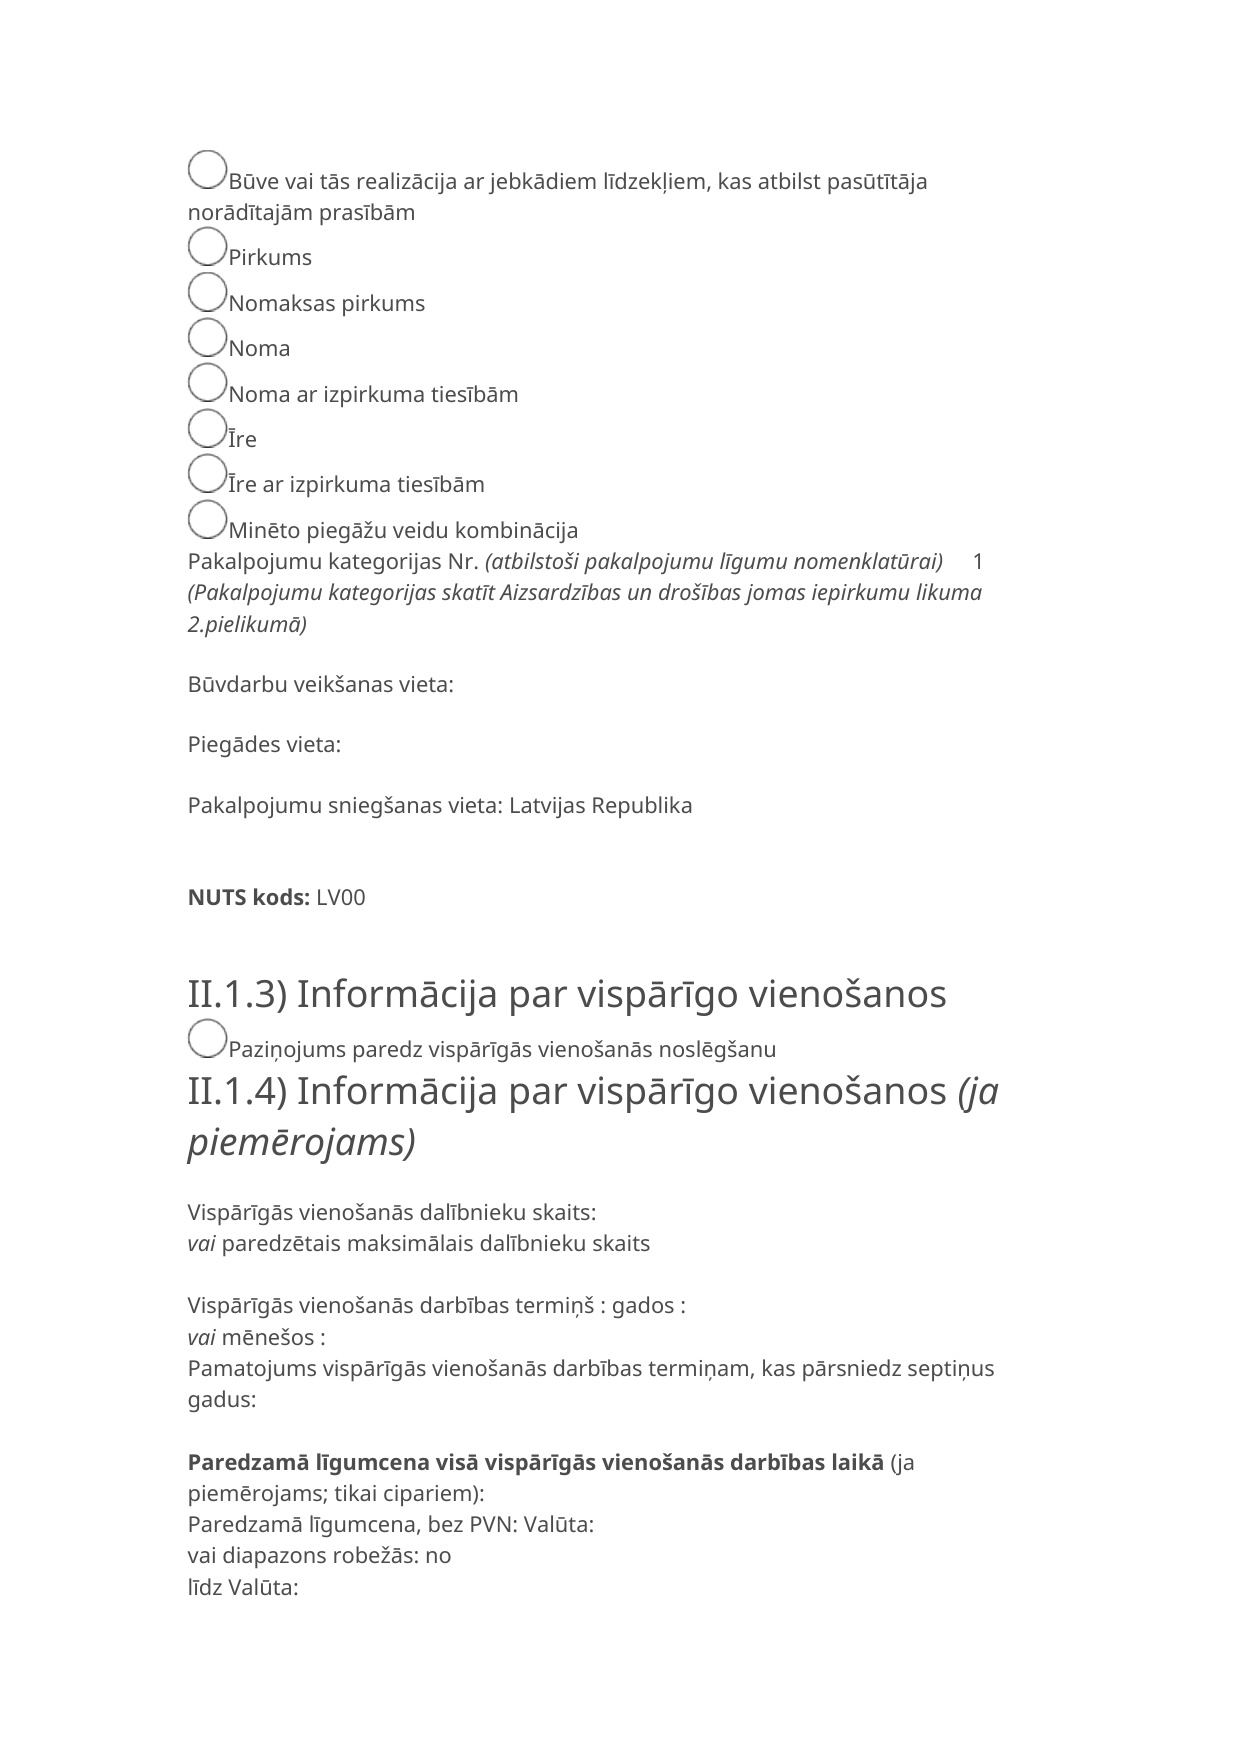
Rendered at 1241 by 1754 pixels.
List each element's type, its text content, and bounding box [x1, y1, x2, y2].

picture [187, 499, 229, 539]
text Noma ar izpirkuma tiesībām [187, 363, 1053, 408]
text Pakalpojumu kategorijas Nr. (atbilstoši pakalpojumu līgumu nomenklatūrai) 1 (Pakalpojumu kategorijas skatīt Aizsardzības un drošības jomas iepirkumu likuma 2.pielikumā) [187, 544, 1053, 638]
text Minēto piegāžu veidu kombinācija [187, 499, 1053, 544]
text Noma [187, 317, 1053, 363]
picture [187, 1018, 229, 1058]
picture [187, 317, 229, 357]
text Piegādes vieta: [187, 728, 1053, 759]
text Pirkums [187, 227, 1053, 272]
text Paziņojums paredz vispārīgās vienošanās noslēgšanu [187, 1018, 1053, 1064]
text Būvdarbu veikšanas vieta: [187, 667, 1053, 699]
picture [187, 226, 229, 266]
text Būve vai tās realizācija ar jebkādiem līdzekļiem, kas atbilst pasūtītāja norādītajām prasībām [187, 150, 1053, 227]
picture [187, 272, 229, 312]
text II.1.4) Informācija par vispārīgo vienošanos (ja piemērojams) [187, 1064, 1053, 1166]
text II.1.3) Informācija par vispārīgo vienošanos [187, 967, 1053, 1018]
picture [187, 150, 229, 189]
text NUTS kods: LV00 [187, 849, 1053, 942]
picture [187, 362, 229, 402]
text Pakalpojumu sniegšanas vieta: Latvijas Republika [187, 788, 1053, 819]
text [187, 1195, 1053, 1601]
text Nomaksas pirkums [187, 272, 1053, 317]
picture [187, 453, 229, 493]
picture [187, 408, 229, 448]
text Īre [187, 408, 1053, 454]
text Īre ar izpirkuma tiesībām [187, 454, 1053, 499]
